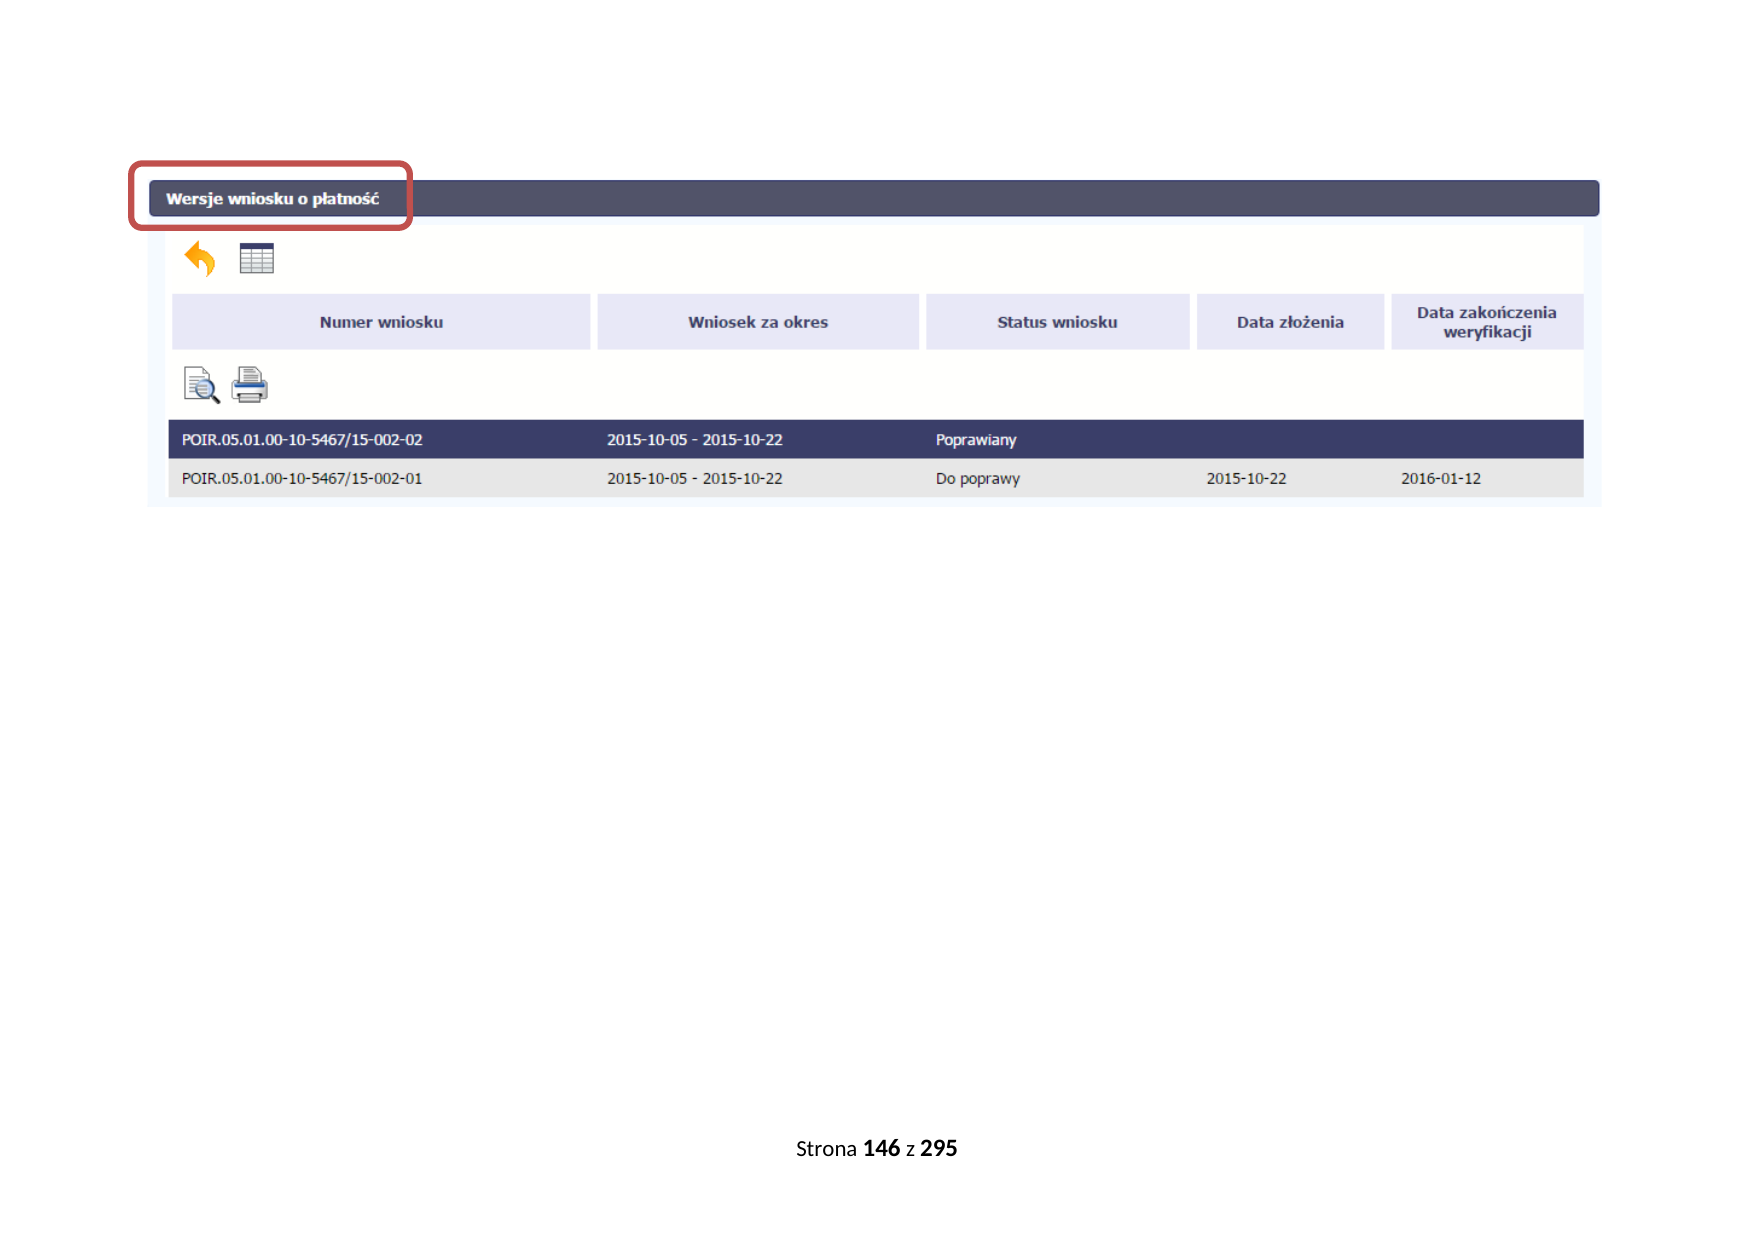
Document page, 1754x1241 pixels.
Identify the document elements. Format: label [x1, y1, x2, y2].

picture [147, 179, 1602, 507]
picture [147, 179, 406, 224]
